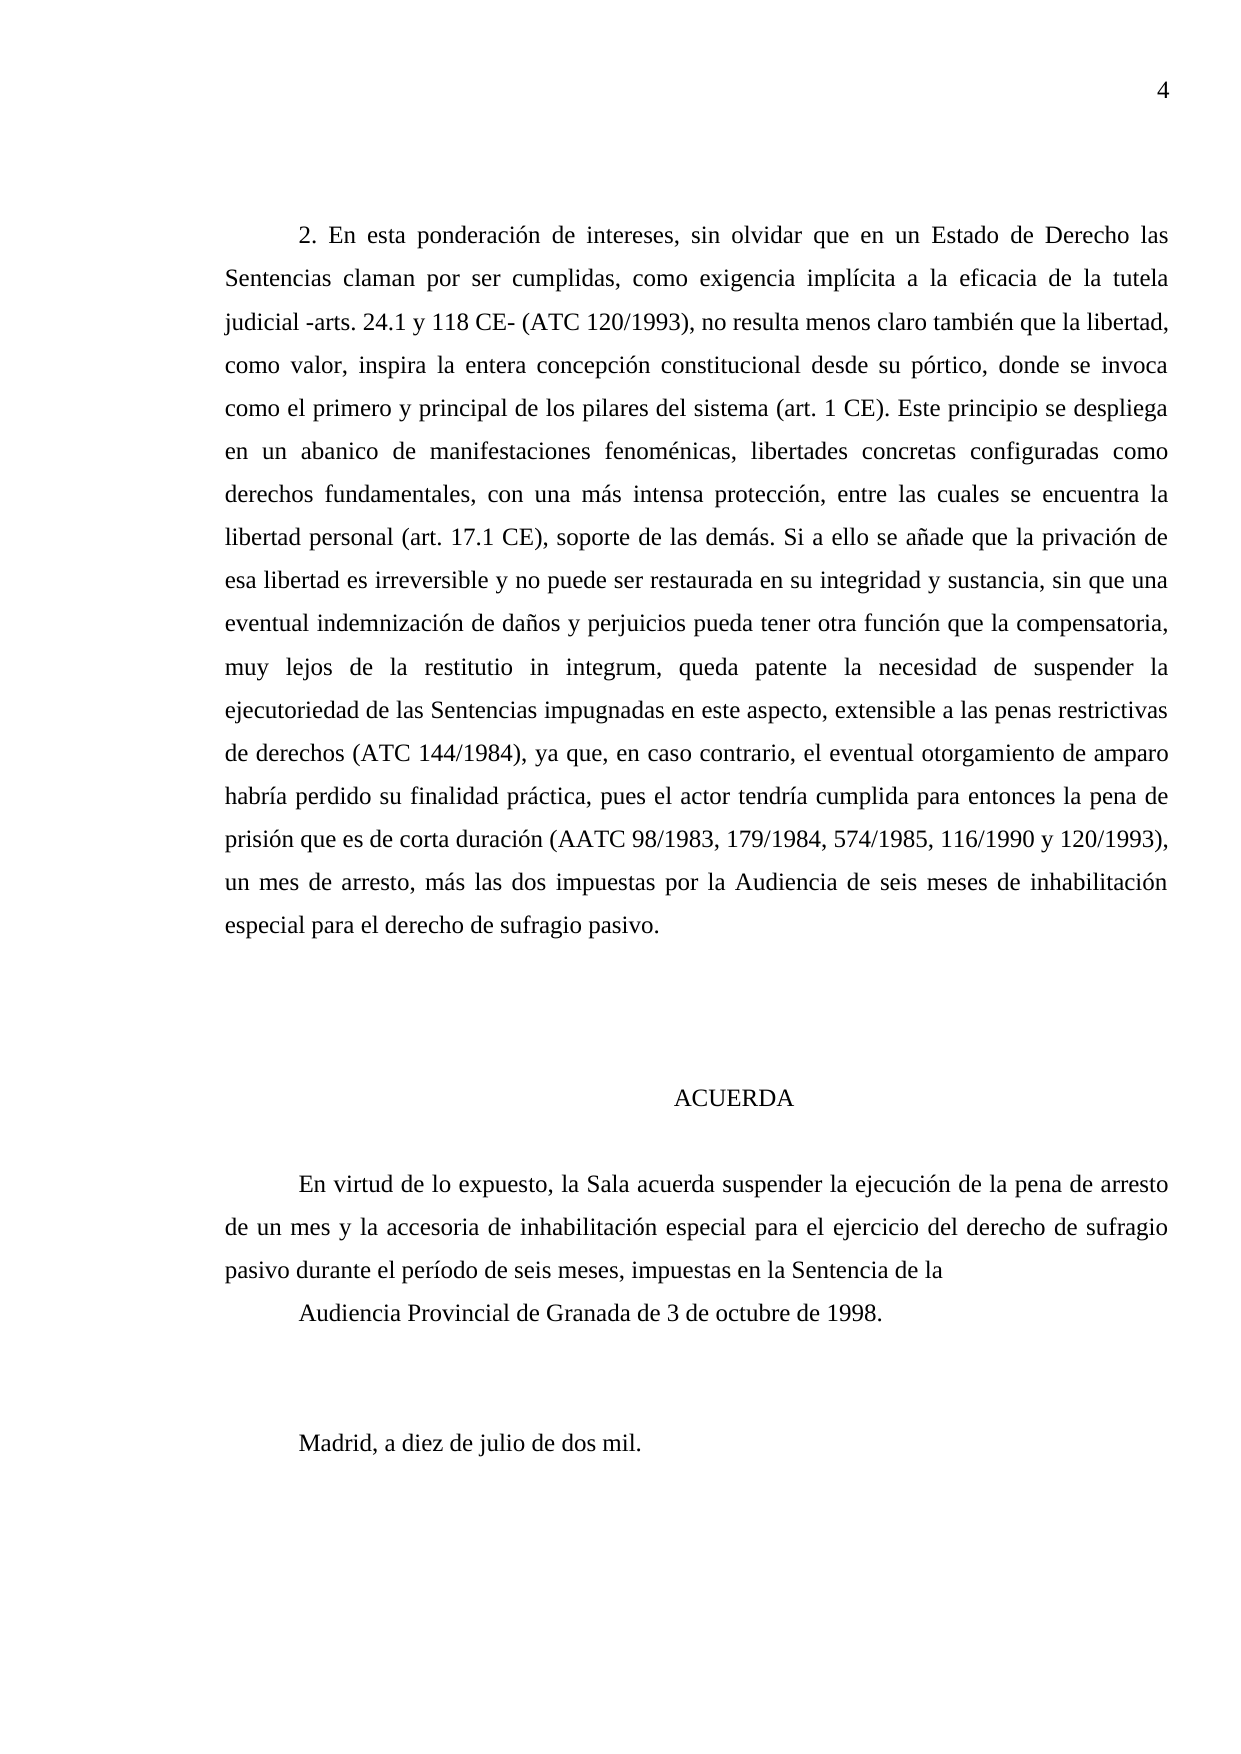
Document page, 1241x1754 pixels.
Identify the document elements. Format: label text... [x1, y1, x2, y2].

text ACUERDA [224, 1083, 1169, 1112]
text Madrid, a diez de julio de dos mil. [224, 1428, 1169, 1457]
text 2. En esta ponderación de intereses, sin olvidar que en un Estado de Derecho las Sentencias claman por ser cumplidas, como exigencia implícita a la eficacia de la tutela judicial -arts. 24.1 y 118 CE- (ATC 120/1993), no resulta menos claro también que la libertad, como valor, inspira la entera concepción constitucional desde su pórtico, donde se invoca como el primero y principal de los pilares del sistema (art. 1 CE). Este principio se despliega en un abanico de manifestaciones fenoménicas, libertades concretas configuradas como derechos fundamentales, con una más intensa protección, entre las cuales se encuentra la libertad personal (art. 17.1 CE), soporte de las demás. Si a ello se añade que la privación de esa libertad es irreversible y no puede ser restaurada en su integridad y sustancia, sin que una eventual indemnización de daños y perjuicios pueda tener otra función que la compensatoria, muy lejos de la restitutio in integrum, queda patente la necesidad de suspender la ejecutoriedad de las Sentencias impugnadas en este aspecto, extensible a las penas restrictivas de derechos (ATC 144/1984), ya que, en caso contrario, el eventual otorgamiento de amparo habría perdido su finalidad práctica, pues el actor tendría cumplida para entonces la pena de prisión que es de corta duración (AATC 98/1983, 179/1984, 574/1985, 116/1990 y 120/1993), un mes de arresto, más las dos impuestas por la Audiencia de seis meses de inhabilitación especial para el derecho de sufragio pasivo. [224, 220, 1169, 939]
text Audiencia Provincial de Granada de 3 de octubre de 1998. [224, 1298, 1169, 1327]
text En virtud de lo expuesto, la Sala acuerda suspender la ejecución de la pena de arresto de un mes y la accesoria de inhabilitación especial para el ejercicio del derecho de sufragio pasivo durante el período de seis meses, impuestas en la Sentencia de la [224, 1169, 1169, 1284]
